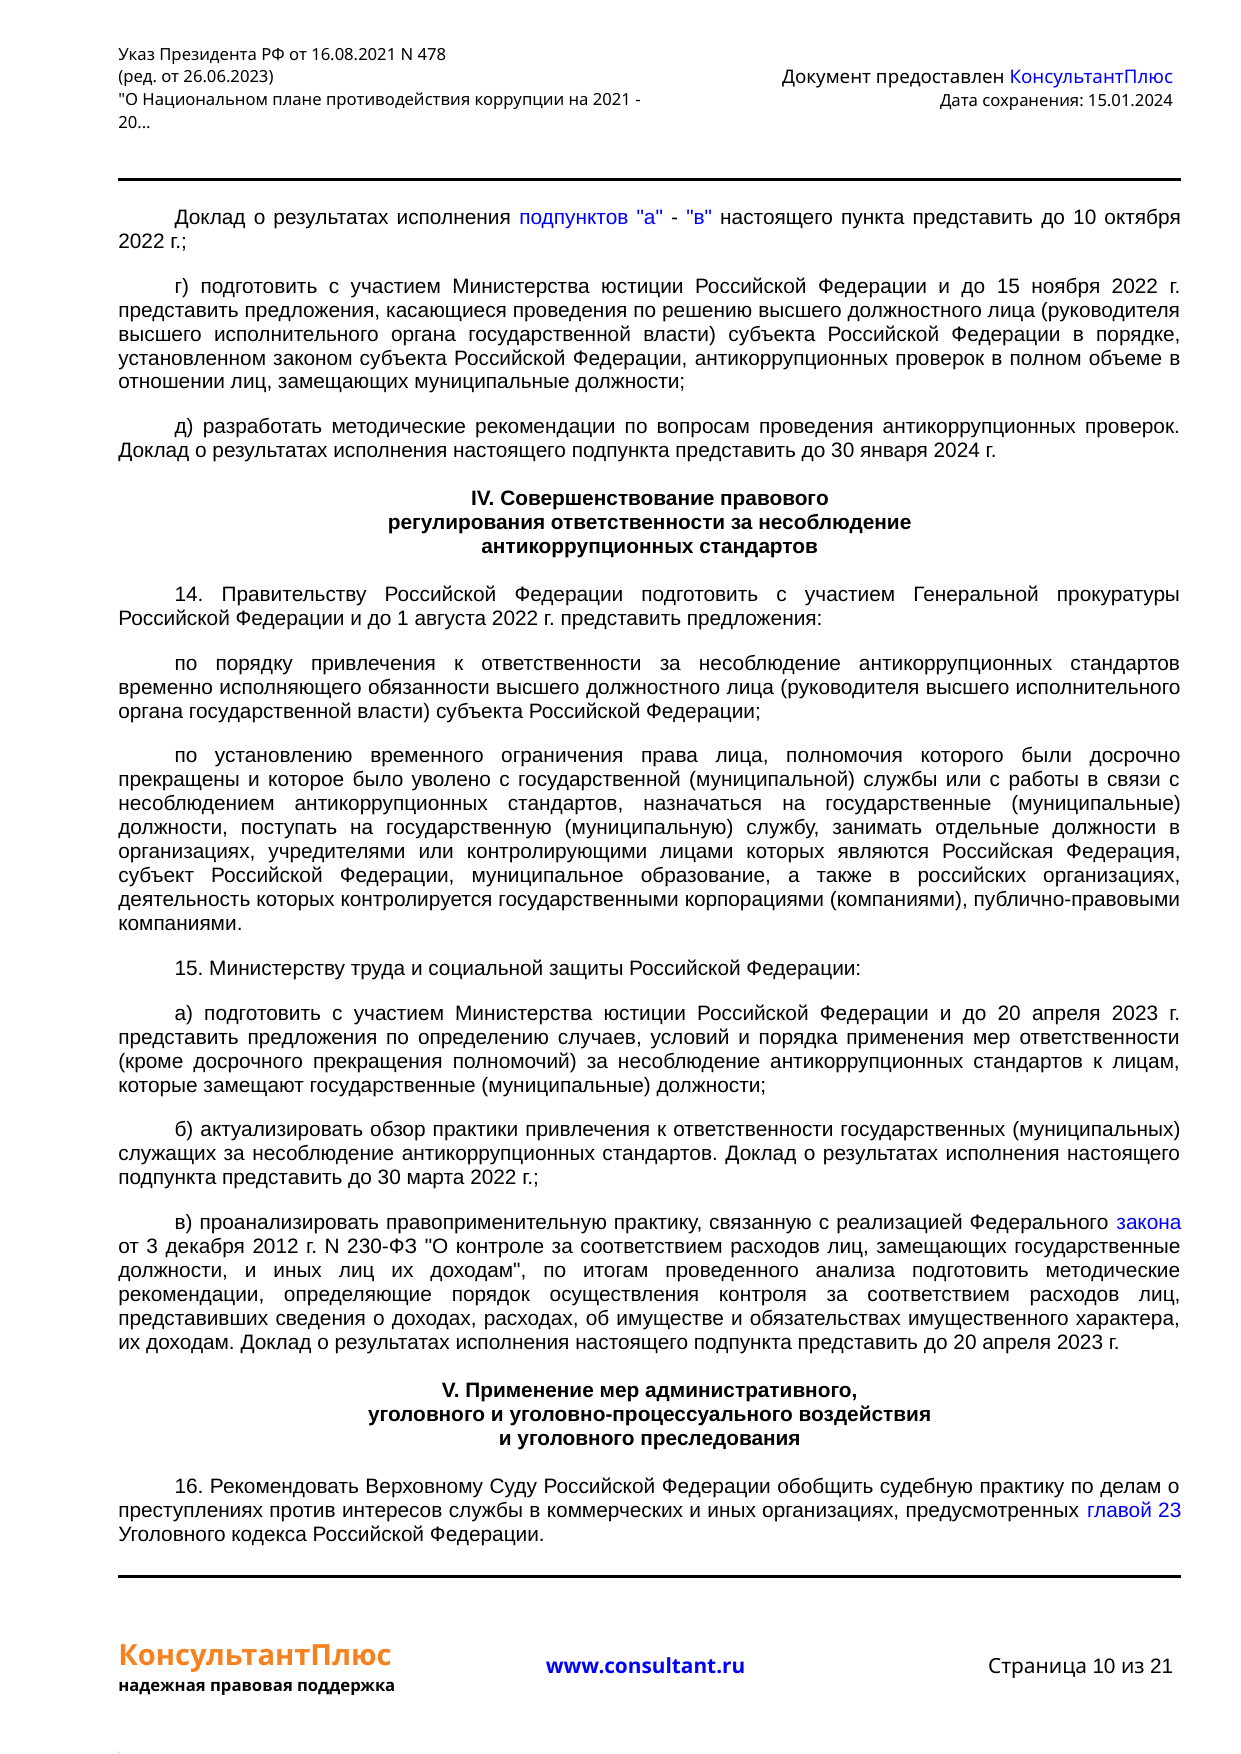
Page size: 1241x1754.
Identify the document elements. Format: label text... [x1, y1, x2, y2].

text б) актуализировать обзор практики привлечения к ответственности государственных (муниципальных) служащих за несоблюдение антикоррупционных стандартов. Доклад о результатах исполнения настоящего подпункта представить до 30 марта 2022 г.; [118, 1117, 1181, 1189]
text а) подготовить с участием Министерства юстиции Российской Федерации и до 20 апреля 2023 г. представить предложения по определению случаев, условий и порядка применения мер ответственности (кроме досрочного прекращения полномочий) за несоблюдение антикоррупционных стандартов к лицам, которые замещают государственные (муниципальные) должности; [118, 1001, 1181, 1096]
title IV. Совершенствование правового [118, 486, 1181, 510]
title регулирования ответственности за несоблюдение [118, 510, 1181, 534]
title V. Применение мер административного, [118, 1378, 1181, 1402]
text 16. Рекомендовать Верховному Суду Российской Федерации обобщить судебную практику по делам о преступлениях против интересов службы в коммерческих и иных организациях, предусмотренных главой 23 Уголовного кодекса Российской Федерации. [118, 1473, 1181, 1545]
title и уголовного преследования [118, 1426, 1181, 1449]
title уголовного и уголовно-процессуального воздействия [118, 1402, 1181, 1426]
title антикоррупционных стандартов [118, 534, 1181, 558]
text 15. Министерству труда и социальной защиты Российской Федерации: [118, 956, 1181, 980]
text г) подготовить с участием Министерства юстиции Российской Федерации и до 15 ноября 2022 г. представить предложения, касающиеся проведения по решению высшего должностного лица (руководителя высшего исполнительного органа государственной власти) субъекта Российской Федерации в порядке, установленном законом субъекта Российской Федерации, антикоррупционных проверок в полном объеме в отношении лиц, замещающих муниципальные должности; [118, 273, 1181, 393]
text по порядку привлечения к ответственности за несоблюдение антикоррупционных стандартов временно исполняющего обязанности высшего должностного лица (руководителя высшего исполнительного органа государственной власти) субъекта Российской Федерации; [118, 651, 1181, 722]
text д) разработать методические рекомендации по вопросам проведения антикоррупционных проверок. Доклад о результатах исполнения настоящего подпункта представить до 30 января 2024 г. [118, 414, 1181, 462]
text по установлению временного ограничения права лица, полномочия которого были досрочно прекращены и которое было уволено с государственной (муниципальной) службы или с работы в связи с несоблюдением антикоррупционных стандартов, назначаться на государственные (муниципальные) должности, поступать на государственную (муниципальную) службу, занимать отдельные должности в организациях, учредителями или контролирующими лицами которых являются Российская Федерация, субъект Российской Федерации, муниципальное образование, а также в российских организациях, деятельность которых контролируется государственными корпорациями (компаниями), публично-правовыми компаниями. [118, 743, 1181, 935]
text в) проанализировать правоприменительную практику, связанную с реализацией Федерального закона от 3 декабря 2012 г. N 230-ФЗ "О контроле за соответствием расходов лиц, замещающих государственные должности, и иных лиц их доходам", по итогам проведенного анализа подготовить методические рекомендации, определяющие порядок осуществления контроля за соответствием расходов лиц, представивших сведения о доходах, расходах, об имуществе и обязательствах имущественного характера, их доходам. Доклад о результатах исполнения настоящего подпункта представить до 20 апреля 2023 г. [118, 1210, 1181, 1354]
text Доклад о результатах исполнения подпунктов "а" - "в" настоящего пункта представить до 10 октября 2022 г.; [118, 205, 1181, 253]
text 14. Правительству Российской Федерации подготовить с участием Генеральной прокуратуры Российской Федерации и до 1 августа 2022 г. представить предложения: [118, 582, 1181, 630]
